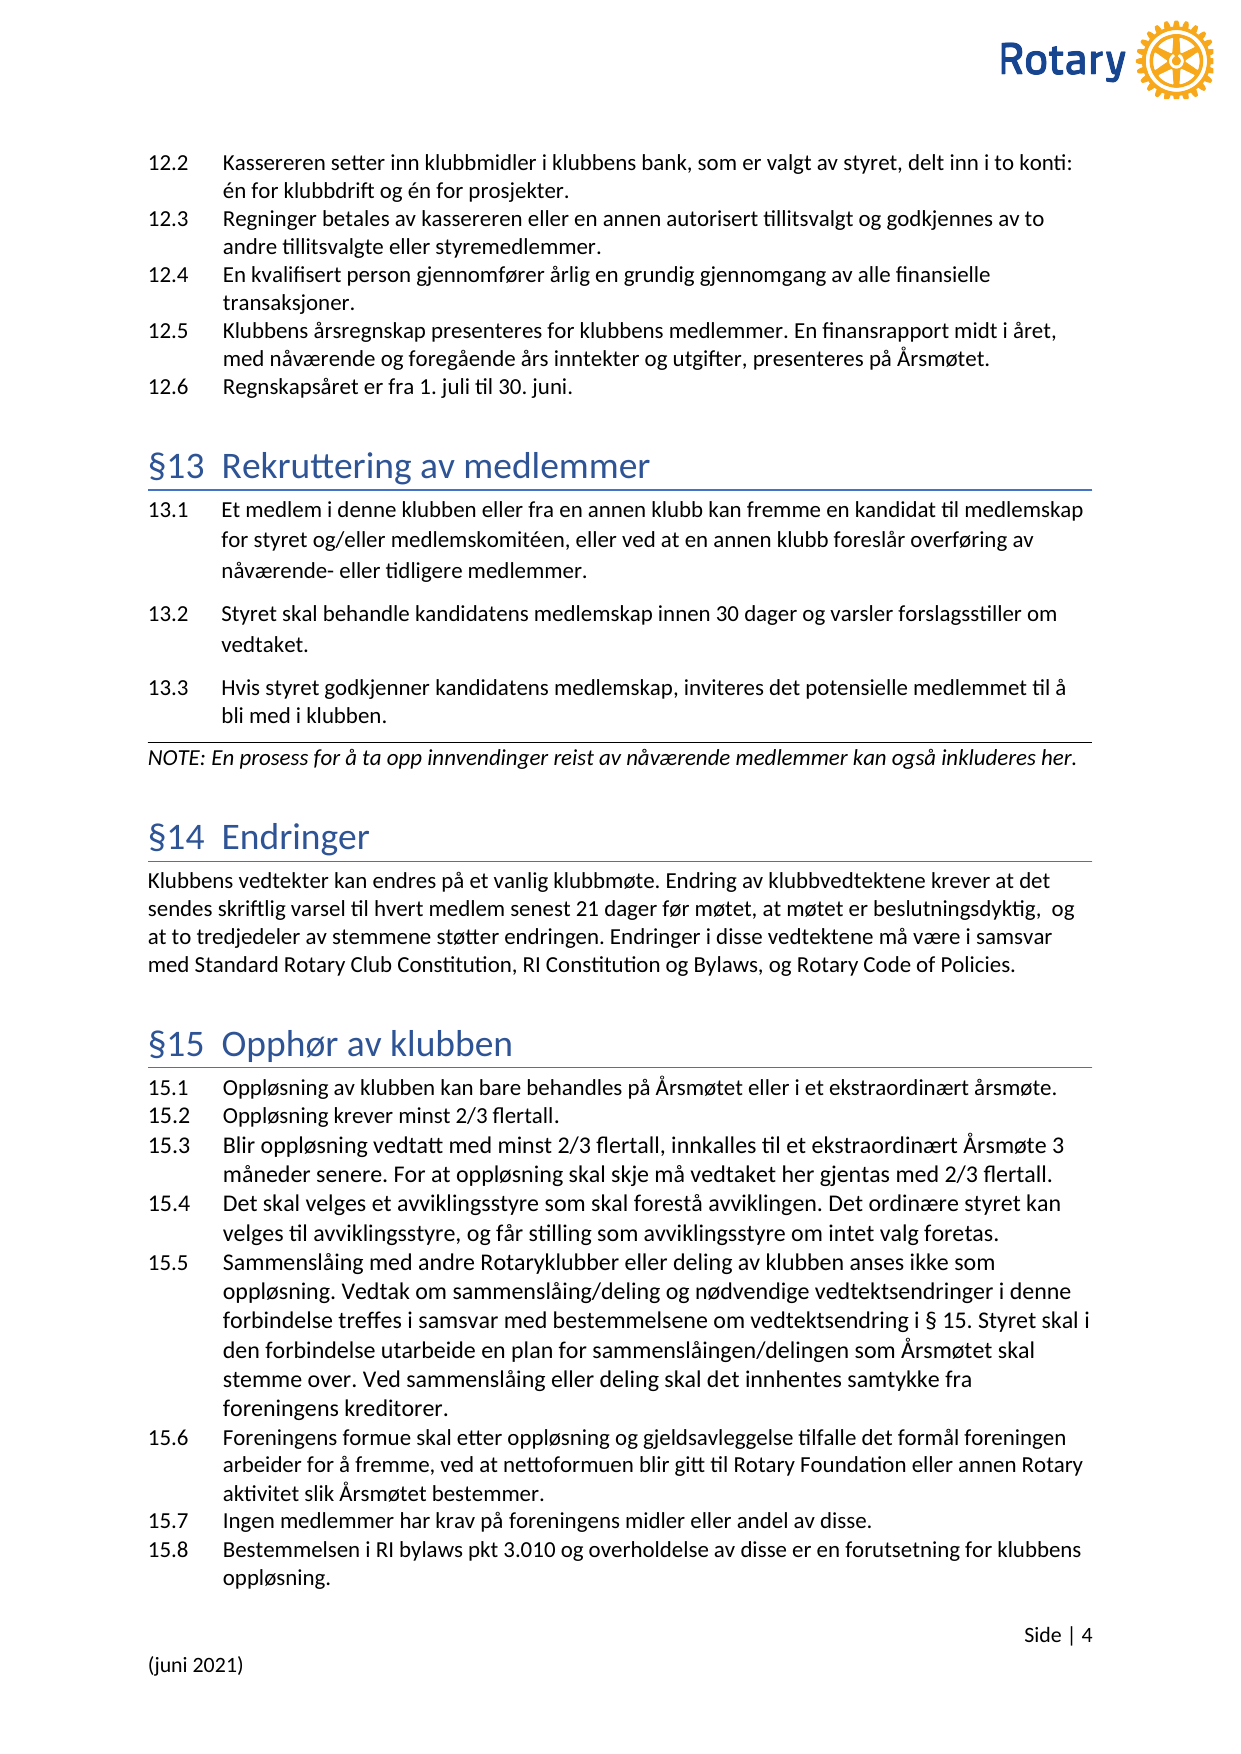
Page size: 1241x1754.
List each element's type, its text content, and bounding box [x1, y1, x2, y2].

list En kvalifisert person gjennomfører årlig en grundig gjennomgang av alle finansielle transaksjoner. [148, 260, 1092, 316]
subtitle §14 Endringer [148, 813, 1092, 861]
text 13.2 Styret skal behandle kandidatens medlemskap innen 30 dager og varsler forslagsstiller om vedtaket. [148, 599, 1092, 658]
list Det skal velges et avviklingsstyre som skal forestå avviklingen. Det ordinære styret kan velges til avviklingsstyre, og får stilling som avviklingsstyre om intet valg foretas. [148, 1188, 1092, 1247]
text Klubbens vedtekter kan endres på et vanlig klubbmøte. Endring av klubbvedtektene krever at det sendes skriftlig varsel til hvert medlem senest 21 dager før møtet, at møtet er beslutningsdyktig, og at to tredjedeler av stemmene støtter endringen. Endringer i disse vedtektene må være i samsvar med Standard Rotary Club Constitution, RI Constitution og Bylaws, og Rotary Code of Policies. [148, 866, 1092, 978]
list Bestemmelsen i RI bylaws pkt 3.010 og overholdelse av disse er en forutsetning for klubbens oppløsning. [148, 1535, 1092, 1591]
list Kassereren setter inn klubbmidler i klubbens bank, som er valgt av styret, delt inn i to konti: én for klubbdrift og én for prosjekter. [148, 148, 1092, 204]
list Regnskapsåret er fra 1. juli til 30. juni. [148, 372, 1092, 400]
subtitle §15 Opphør av klubben [148, 1019, 1092, 1067]
list Ingen medlemmer har krav på foreningens midler eller andel av disse. [148, 1507, 1092, 1535]
list Regninger betales av kassereren eller en annen autorisert tillitsvalgt og godkjennes av to andre tillitsvalgte eller styremedlemmer. [148, 204, 1092, 260]
list Oppløsning av klubben kan bare behandles på Årsmøtet eller i et ekstraordinært årsmøte. [148, 1073, 1092, 1101]
text 13.1 Et medlem i denne klubben eller fra en annen klubb kan fremme en kandidat til medlemskap for styret og/eller medlemskomitéen, eller ved at en annen klubb foreslår overføring av nåværende- eller tidligere medlemmer. [148, 495, 1092, 584]
list Klubbens årsregnskap presenteres for klubbens medlemmer. En finansrapport midt i året, med nåværende og foregående års inntekter og utgifter, presenteres på Årsmøtet. [148, 316, 1092, 372]
subtitle §13 Rekruttering av medlemmer [148, 442, 1092, 489]
picture [1000, 20, 1214, 99]
list Oppløsning krever minst 2/3 flertall. [148, 1101, 1092, 1130]
list Foreningens formue skal etter oppløsning og gjeldsavleggelse tilfalle det formål foreningen arbeider for å fremme, ved at nettoformuen blir gitt til Rotary Foundation eller annen Rotary aktivitet slik Årsmøtet bestemmer. [148, 1423, 1092, 1507]
text 13.3 Hvis styret godkjenner kandidatens medlemskap, inviteres det potensielle medlemmet til å bli med i klubben. [148, 673, 1092, 729]
list Sammenslåing med andre Rotaryklubber eller deling av klubben anses ikke som oppløsning. Vedtak om sammenslåing/deling og nødvendige vedtektsendringer i denne forbindelse treffes i samsvar med bestemmelsene om vedtektsendring i § 15. Styret skal i den forbindelse utarbeide en plan for sammenslåingen/delingen som Årsmøtet skal stemme over. Ved sammenslåing eller deling skal det innhentes samtykke fra foreningens kreditorer. [148, 1247, 1092, 1423]
list Blir oppløsning vedtatt med minst 2/3 flertall, innkalles til et ekstraordinært Årsmøte 3 måneder senere. For at oppløsning skal skje må vedtaket her gjentas med 2/3 flertall. [148, 1130, 1092, 1188]
text NOTE: En prosess for å ta opp innvendinger reist av nåværende medlemmer kan også inkluderes her. [148, 743, 1092, 771]
